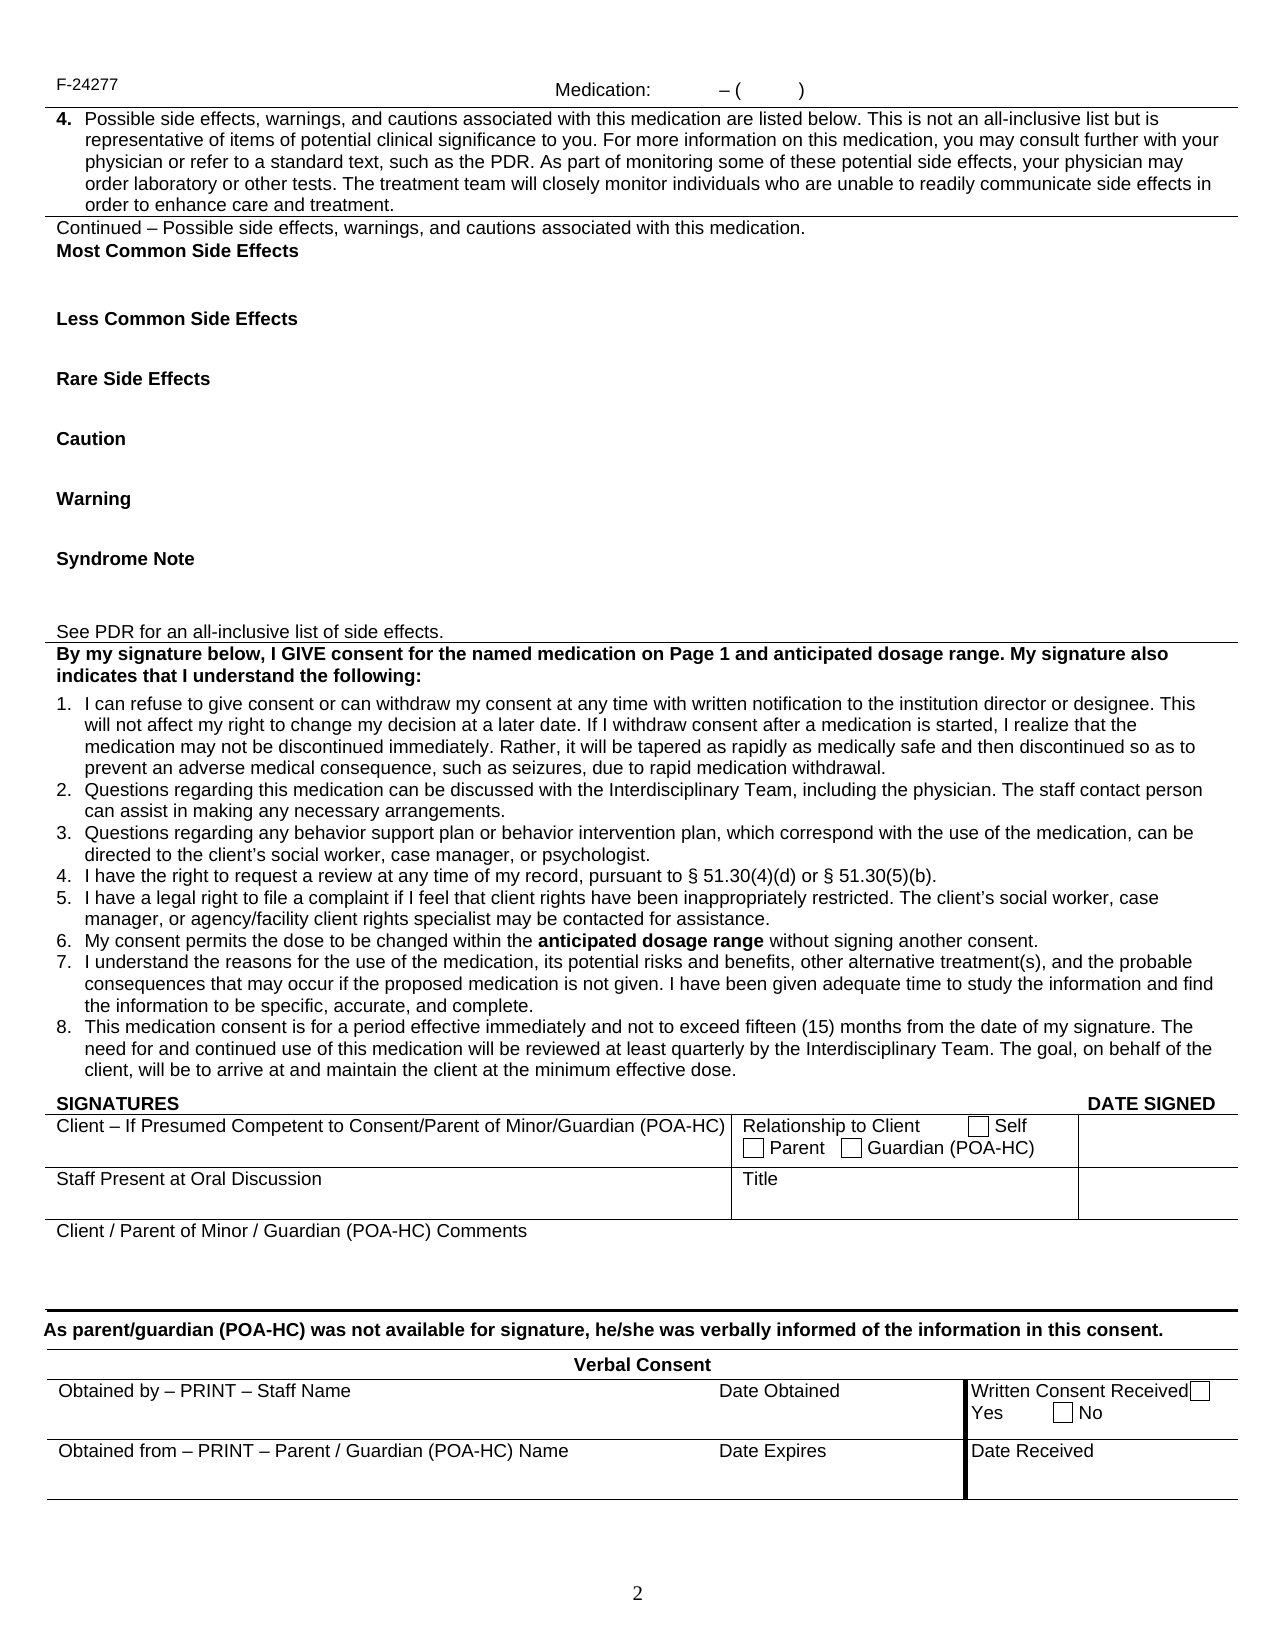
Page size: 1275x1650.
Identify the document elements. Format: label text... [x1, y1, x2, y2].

table_cell Date Expires [708, 1440, 963, 1499]
table_cell See PDR for an all-inclusive list of side effects. [45, 612, 1237, 642]
table_cell [1079, 1115, 1237, 1167]
table_cell Obtained by – PRINT – Staff Name [47, 1380, 708, 1439]
table_header DATE SIGNED [1078, 1093, 1237, 1114]
table_cell Rare Side Effects [45, 366, 1237, 426]
table_cell Date Obtained [708, 1380, 963, 1439]
table_cell Date Received [968, 1440, 1237, 1499]
table_cell Possible side effects, warnings, and cautions associated with this medication are listed below. This is not an all-inclusive list but is representative of items of potential clinical significance to you. For more information on this medication, you may consult further with your physician or refer to a standard text, such as the PDR. As part of monitoring some of these potential side effects, your physician may order laboratory or other tests. The treatment team will closely monitor individuals who are unable to readily communicate side effects in order to enhance care and treatment. [45, 108, 1237, 216]
table_cell Staff Present at Oral Discussion [45, 1168, 731, 1219]
table_header Medication: – ( ) [544, 75, 1237, 107]
table_cell Caution [45, 426, 1237, 486]
table_header SIGNATURES [45, 1093, 1078, 1114]
table_cell By my signature below, I GIVE consent for the named medication on Page 1 and anticipated dosage range. My signature also indicates that I understand the following: I can refuse to give consent or can withdraw my consent at any time with written notification to the institution director or designee. This will not affect my right to change my decision at a later date. If I withdraw consent after a medication is started, I realize that the medication may not be discontinued immediately. Rather, it will be tapered as rapidly as medically safe and then discontinued so as to prevent an adverse medical consequence, such as seizures, due to rapid medication withdrawal. Questions regarding this medication can be discussed with the Interdisciplinary Team, including the physician. The staff contact person can assist in making any necessary arrangements. Questions regarding any behavior support plan or behavior intervention plan, which correspond with the use of the medication, can be directed to the client’s social worker, case manager, or psychologist. I have the right to request a review at any time of my record, pursuant to § 51.30(4)(d) or § 51.30(5)(b). I have a legal right to file a complaint if I feel that client rights have been inappropriately restricted. The client’s social worker, case manager, or agency/facility client rights specialist may be contacted for assistance. My consent permits the dose to be changed within the anticipated dosage range without signing another consent. I understand the reasons for the use of the medication, its potential risks and benefits, other alternative treatment(s), and the probable consequences that may occur if the proposed medication is not given. I have been given adequate time to study the information and find the information to be specific, accurate, and complete. This medication consent is for a period effective immediately and not to exceed fifteen (15) months from the date of my signature. The need for and continued use of this medication will be reviewed at least quarterly by the Interdisciplinary Team. The goal, on behalf of the client, will be to arrive at and maintain the client at the minimum effective dose. [45, 643, 1237, 1093]
table_cell Continued – Possible side effects, warnings, and cautions associated with this medication. Most Common Side Effects [45, 217, 1237, 306]
table_cell Client / Parent of Minor / Guardian (POA-HC) Comments [45, 1220, 1237, 1309]
table_cell Less Common Side Effects [45, 306, 1237, 366]
table_cell Warning [45, 486, 1237, 546]
table_header F-24277 [45, 75, 544, 107]
table_cell Obtained from – PRINT – Parent / Guardian (POA-HC) Name [47, 1440, 708, 1499]
table_cell Title [732, 1168, 1078, 1219]
table_cell [1079, 1168, 1237, 1219]
table_cell Syndrome Note [45, 546, 1237, 612]
table_cell Written Consent Received Yes No [968, 1380, 1237, 1439]
table_cell Verbal Consent [47, 1350, 1237, 1379]
table_cell Client – If Presumed Competent to Consent/Parent of Minor/Guardian (POA-HC) [45, 1115, 731, 1167]
table_cell As parent/guardian (POA-HC) was not available for signature, he/she was verbally informed of the information in this consent. [47, 1312, 1237, 1349]
table_cell Relationship to Client Self Parent Guardian (POA-HC) [732, 1115, 1078, 1167]
